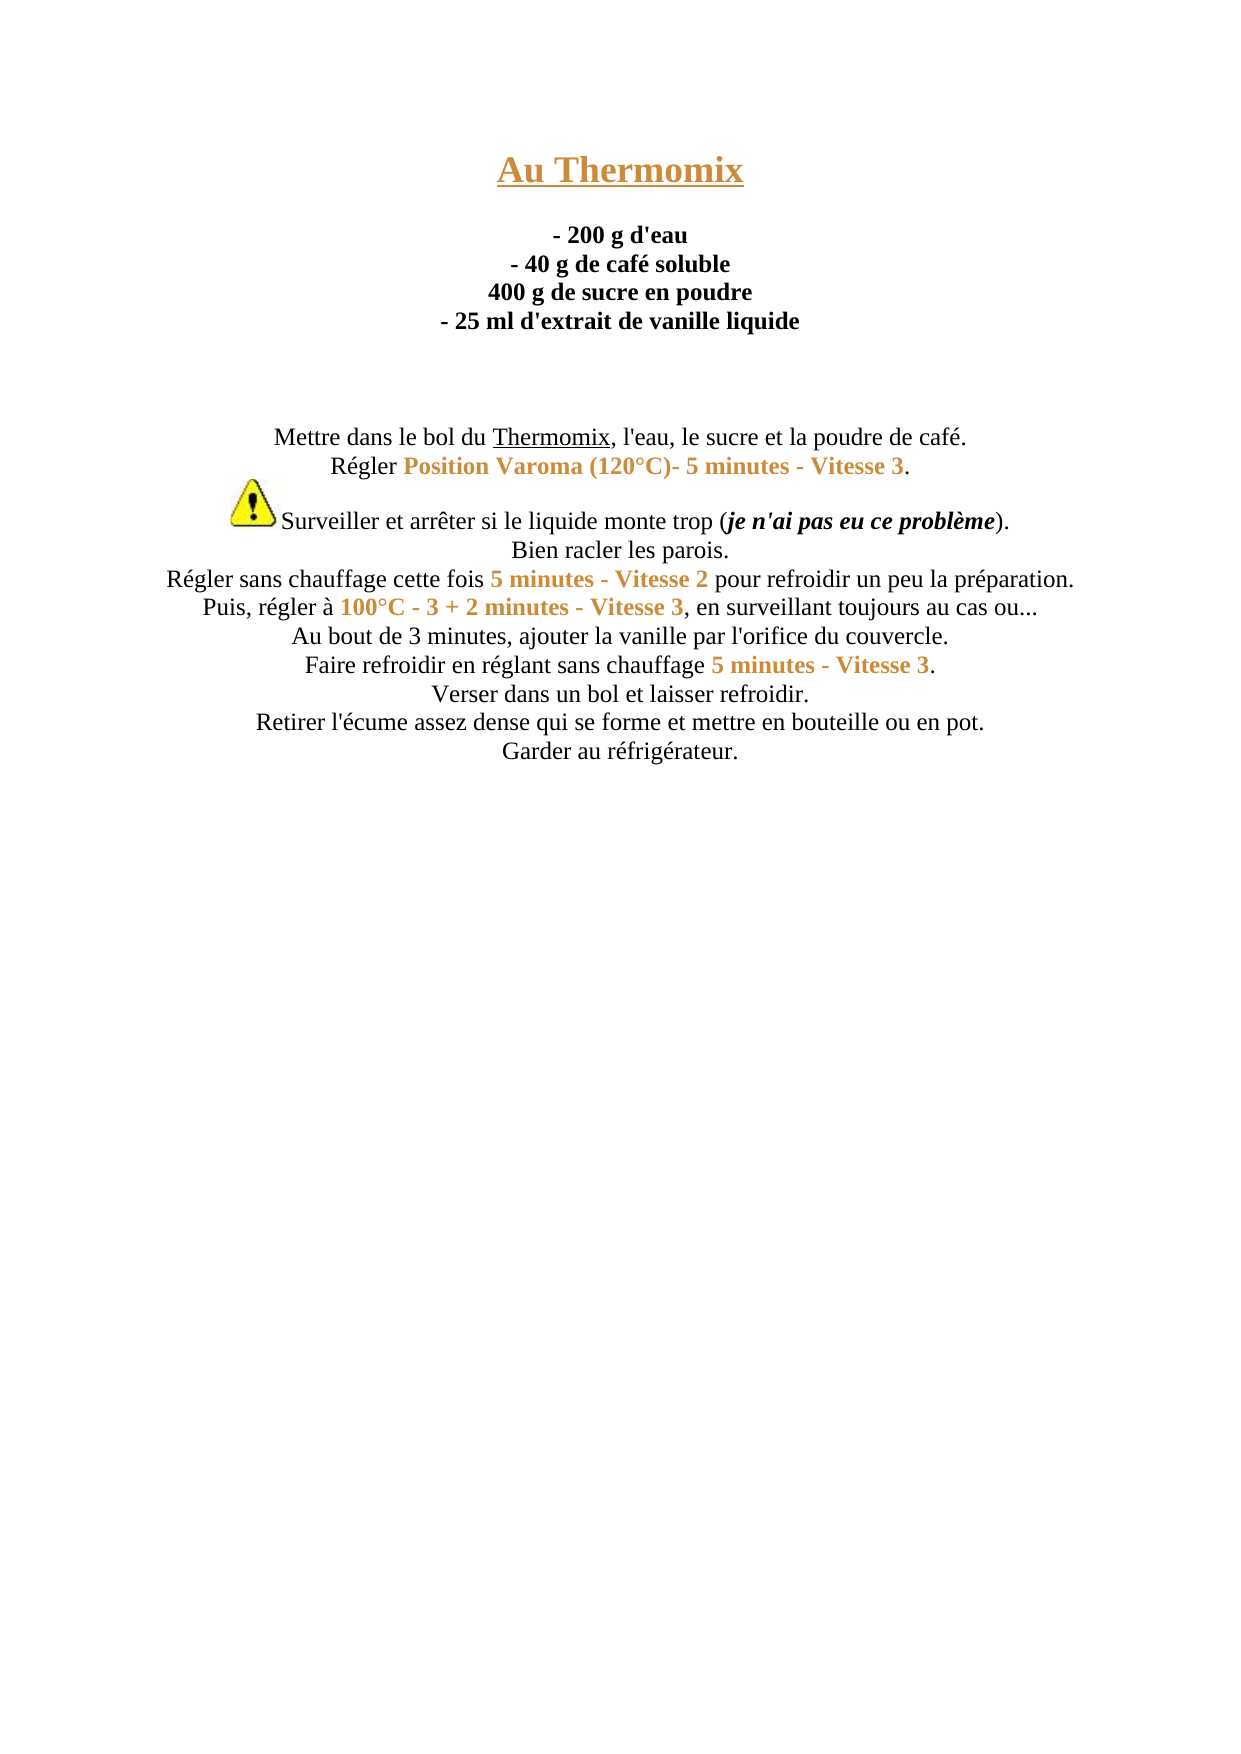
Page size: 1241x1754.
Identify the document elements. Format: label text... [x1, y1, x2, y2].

text Mettre dans le bol du Thermomix, l'eau, le sucre et la poudre de café. Régler Position Varoma (120°C)- 5 minutes - Vitesse 3. Surveiller et arrêter si le liquide monte trop (je n'ai pas eu ce problème). Bien racler les parois. Régler sans chauffage cette fois 5 minutes - Vitesse 2 pour refroidir un peu la préparation. Puis, régler à 100°C - 3 + 2 minutes - Vitesse 3, en surveillant toujours au cas ou... Au bout de 3 minutes, ajouter la vanille par l'orifice du couvercle. Faire refroidir en réglant sans chauffage 5 minutes - Vitesse 3. Verser dans un bol et laisser refroidir. Retirer l'écume assez dense qui se forme et mettre en bouteille ou en pot. Garder au réfrigérateur. [148, 422, 1093, 765]
text - 200 g d'eau - 40 g de café soluble 400 g de sucre en poudre - 25 ml d'extrait de vanille liquide [148, 220, 1093, 335]
subtitle Au Thermomix [148, 148, 1093, 191]
picture [230, 479, 281, 530]
